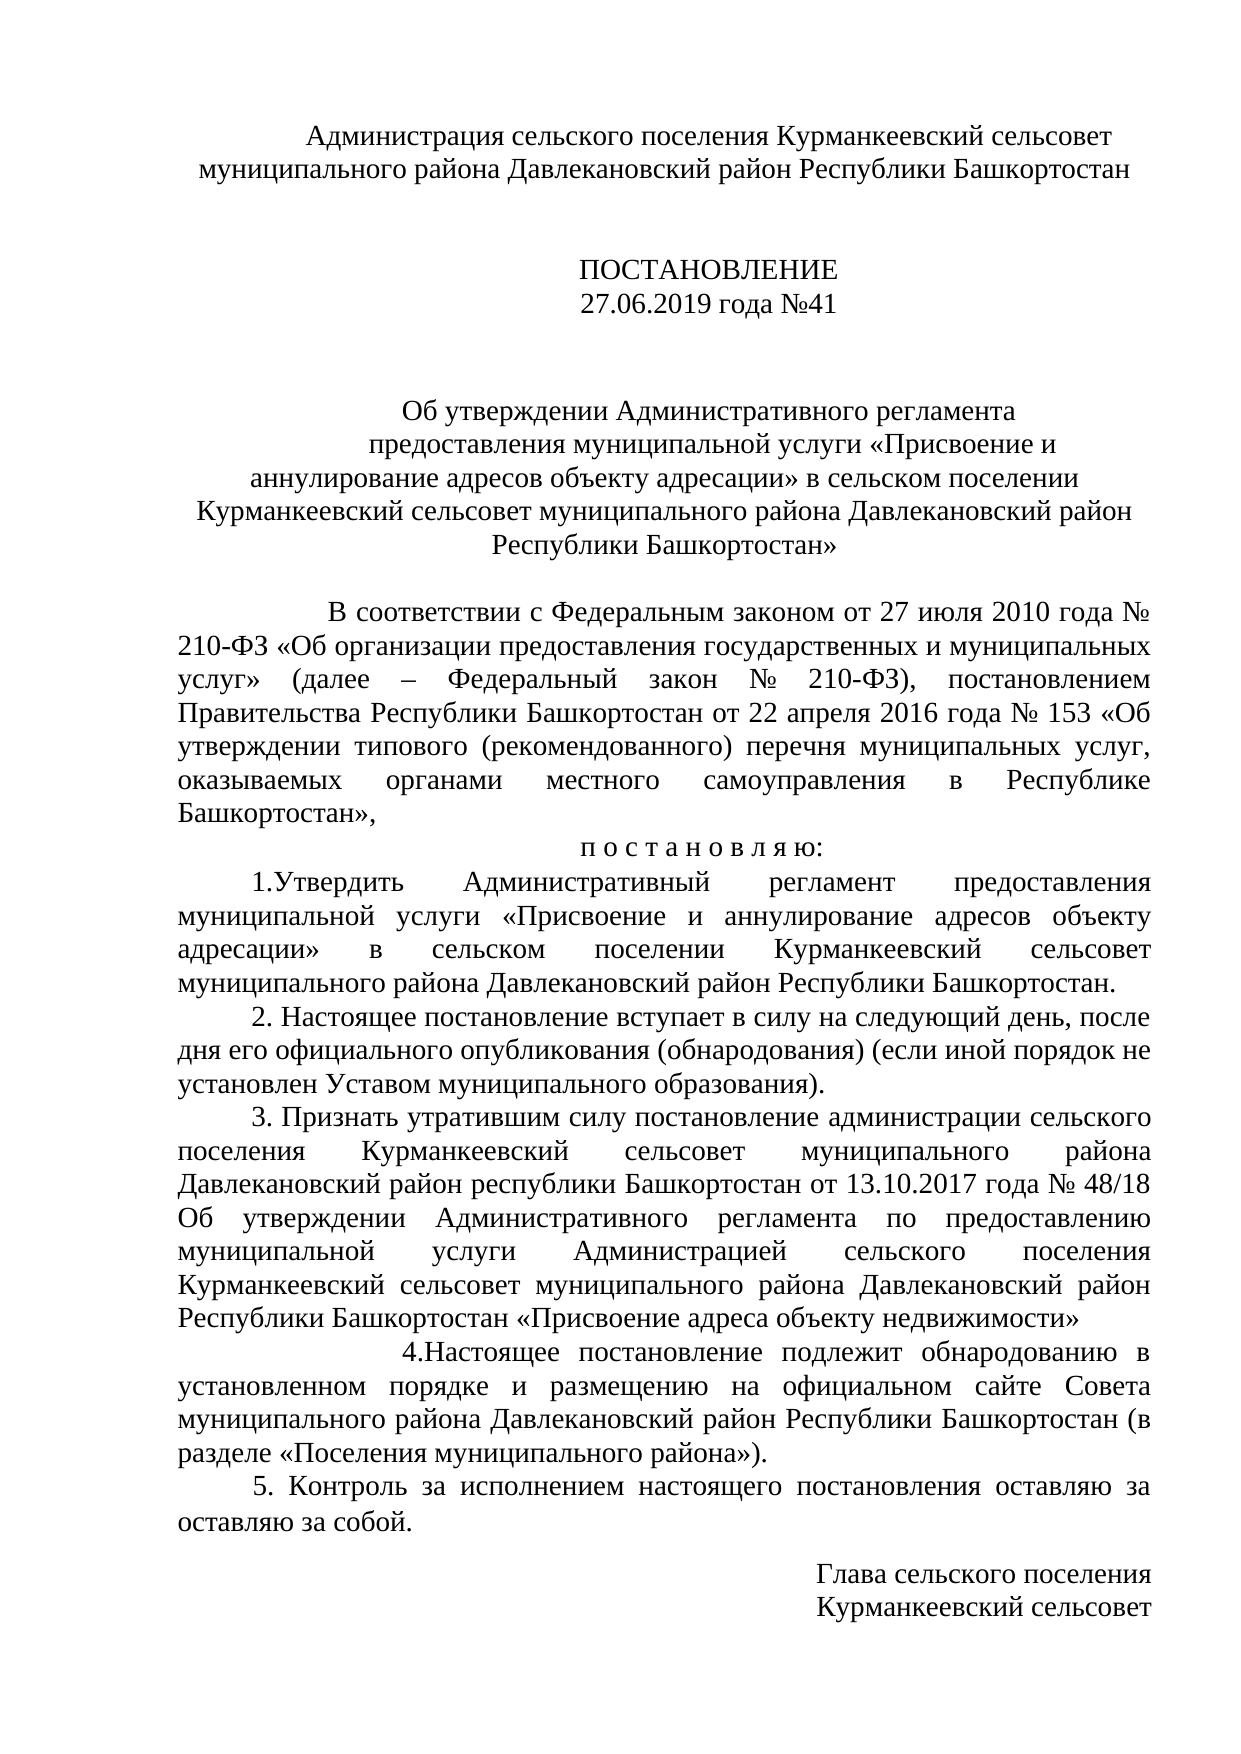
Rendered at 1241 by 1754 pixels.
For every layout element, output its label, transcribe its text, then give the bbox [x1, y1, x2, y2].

text Об утверждении Административного регламента [177, 393, 1152, 426]
text 1.Утвердить Административный регламент предоставления муниципальной услуги «Присвоение и аннулирование адресов объекту адресации» в сельском поселении Курманкеевский сельсовет муниципального района Давлекановский район Республики Башкортостан. [177, 864, 1152, 999]
text предоставления муниципальной услуги «Присвоение и аннулирование адресов объекту адресации» в сельском поселении Курманкеевский сельсовет муниципального района Давлекановский район Республики Башкортостан» [177, 426, 1152, 561]
text Глава сельского поселения [177, 1556, 1152, 1589]
text 5. Контроль за исполнением настоящего постановления оставляю за оставляю за собой. [177, 1468, 1152, 1537]
text Администрация сельского поселения Курманкеевский сельсовет муниципального района Давлекановский район Республики Башкортостан [177, 118, 1152, 185]
text 4.Настоящее постановление подлежит обнародованию в установленном порядке и размещению на официальном сайте Совета муниципального района Давлекановский район Республики Башкортостан (в разделе «Поселения муниципального района»). [177, 1334, 1152, 1468]
text п о с т а н о в л я ю: [177, 829, 1152, 862]
text ПОСТАНОВЛЕНИЕ [177, 252, 1152, 286]
text 27.06.2019 года №41 [177, 286, 1152, 319]
text 3. Признать утратившим силу постановление администрации сельского поселения Курманкеевский сельсовет муниципального района Давлекановский район республики Башкортостан от 13.10.2017 года № 48/18 Об утверждении Административного регламента по предоставлению муниципальной услуги Администрацией сельского поселения Курманкеевский сельсовет муниципального района Давлекановский район Республики Башкортостан «Присвоение адреса объекту недвижимости» [177, 1099, 1152, 1334]
text В соответствии с Федеральным законом от 27 июля 2010 года № 210-ФЗ «Об организации предоставления государственных и муниципальных услуг» (далее – Федеральный закон № 210-ФЗ), постановлением Правительства Республики Башкортостан от 22 апреля 2016 года № 153 «Об утверждении типового (рекомендованного) перечня муниципальных услуг, оказываемых органами местного самоуправления в Республике Башкортостан», [177, 594, 1152, 829]
text Курманкеевский сельсовет [177, 1589, 1152, 1623]
text 2. Настоящее постановление вступает в силу на следующий день, после дня его официального опубликования (обнародования) (если иной порядок не установлен Уставом муниципального образования). [177, 999, 1152, 1099]
